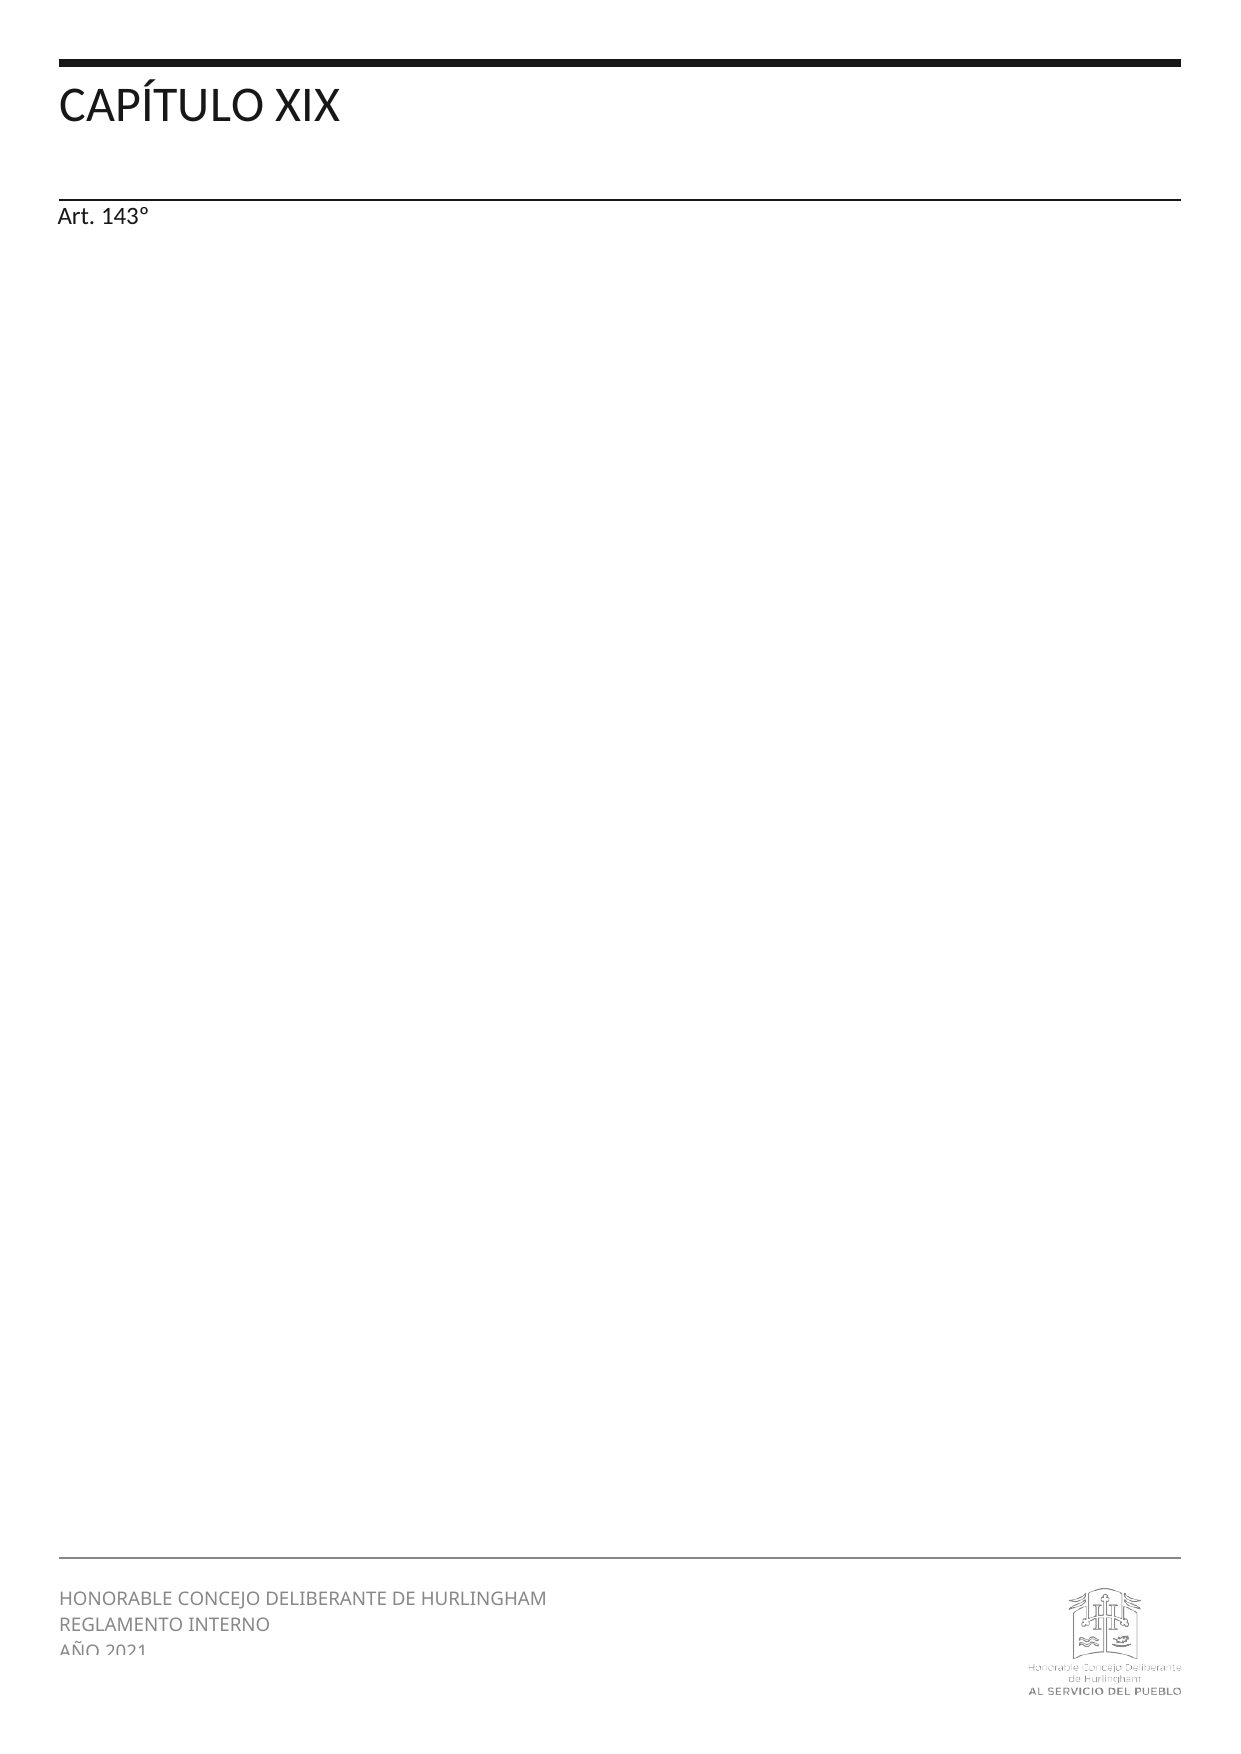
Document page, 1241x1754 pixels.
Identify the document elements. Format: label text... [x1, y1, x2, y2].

text Art. 143º [57, 200, 1194, 231]
picture [1028, 1588, 1181, 1695]
